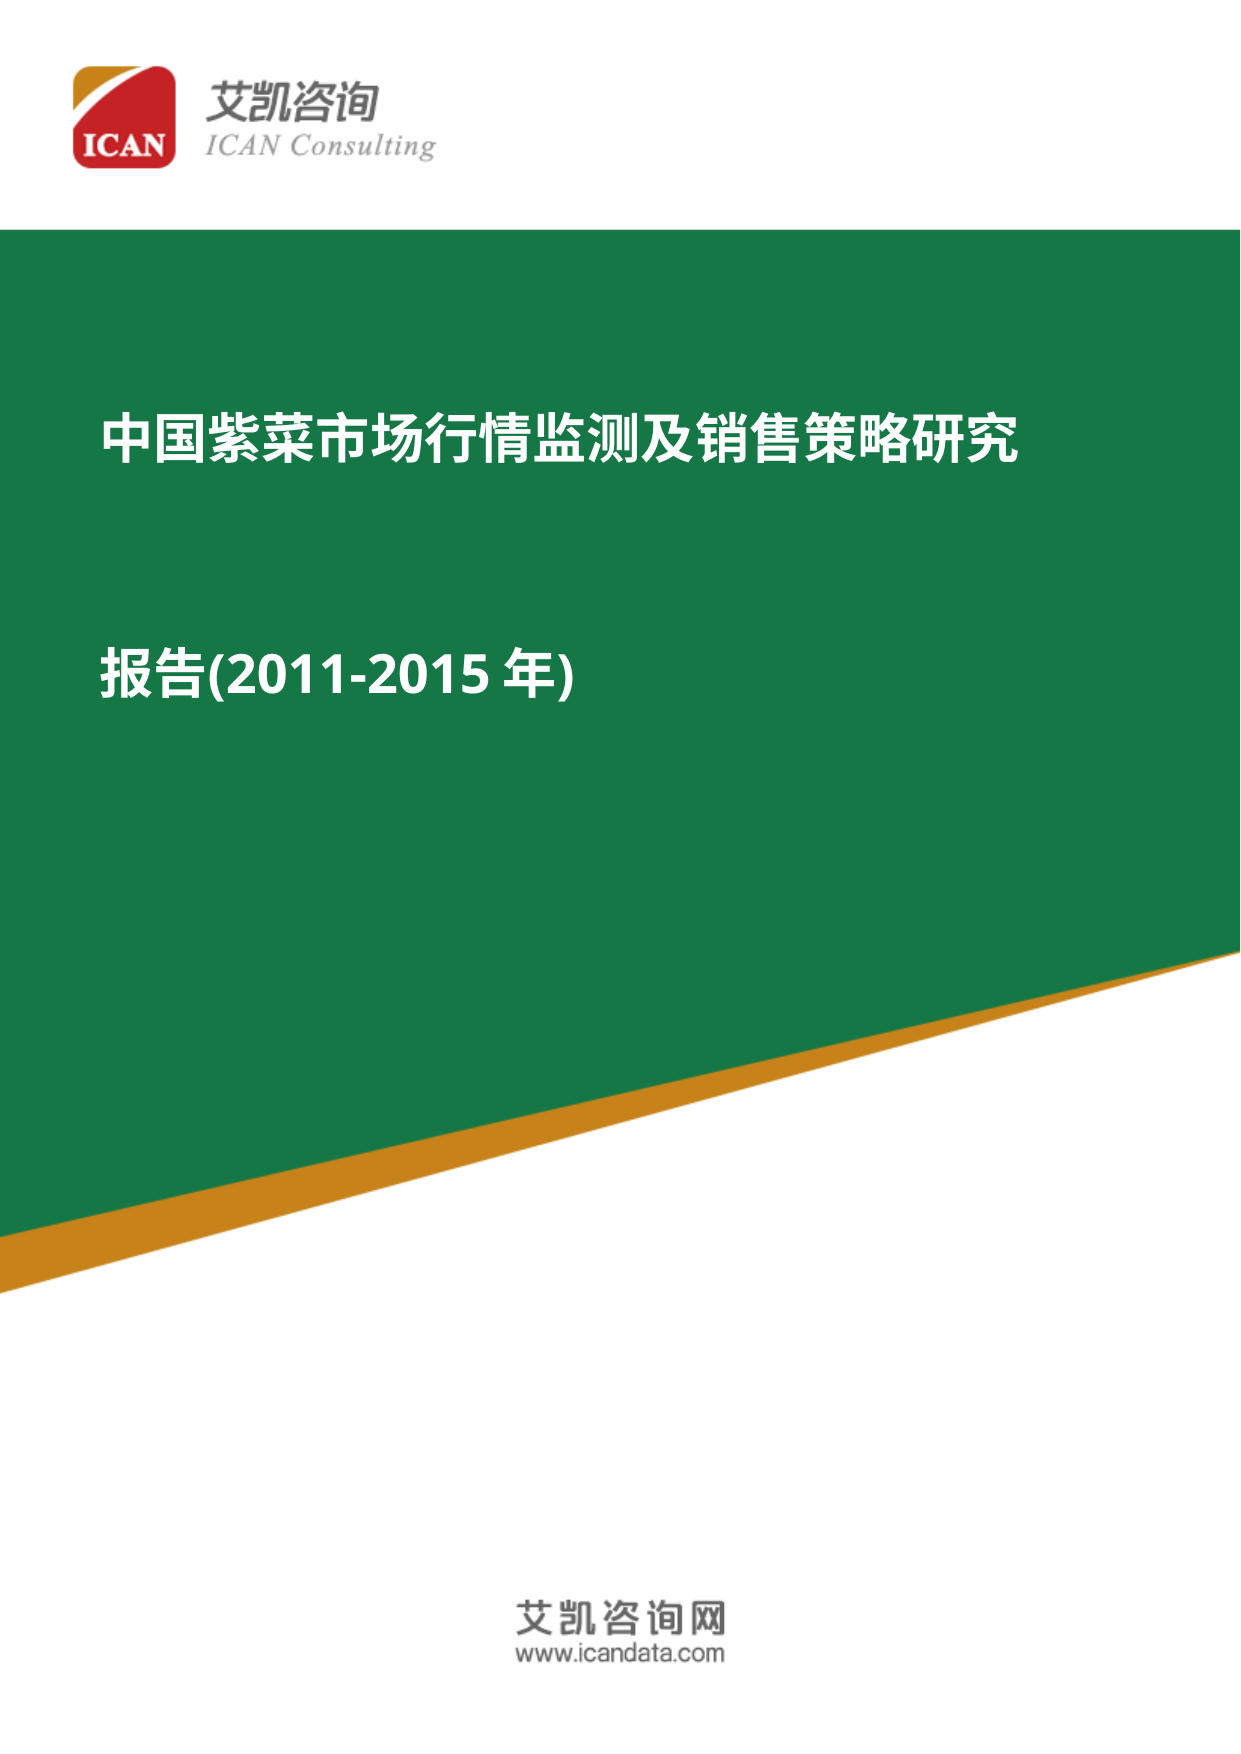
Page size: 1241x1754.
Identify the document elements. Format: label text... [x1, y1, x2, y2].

subtitle 中国紫菜市场行情监测及销售策略研究报告(2011-2015年) [99, 386, 1053, 718]
picture [0, 5, 1241, 1754]
